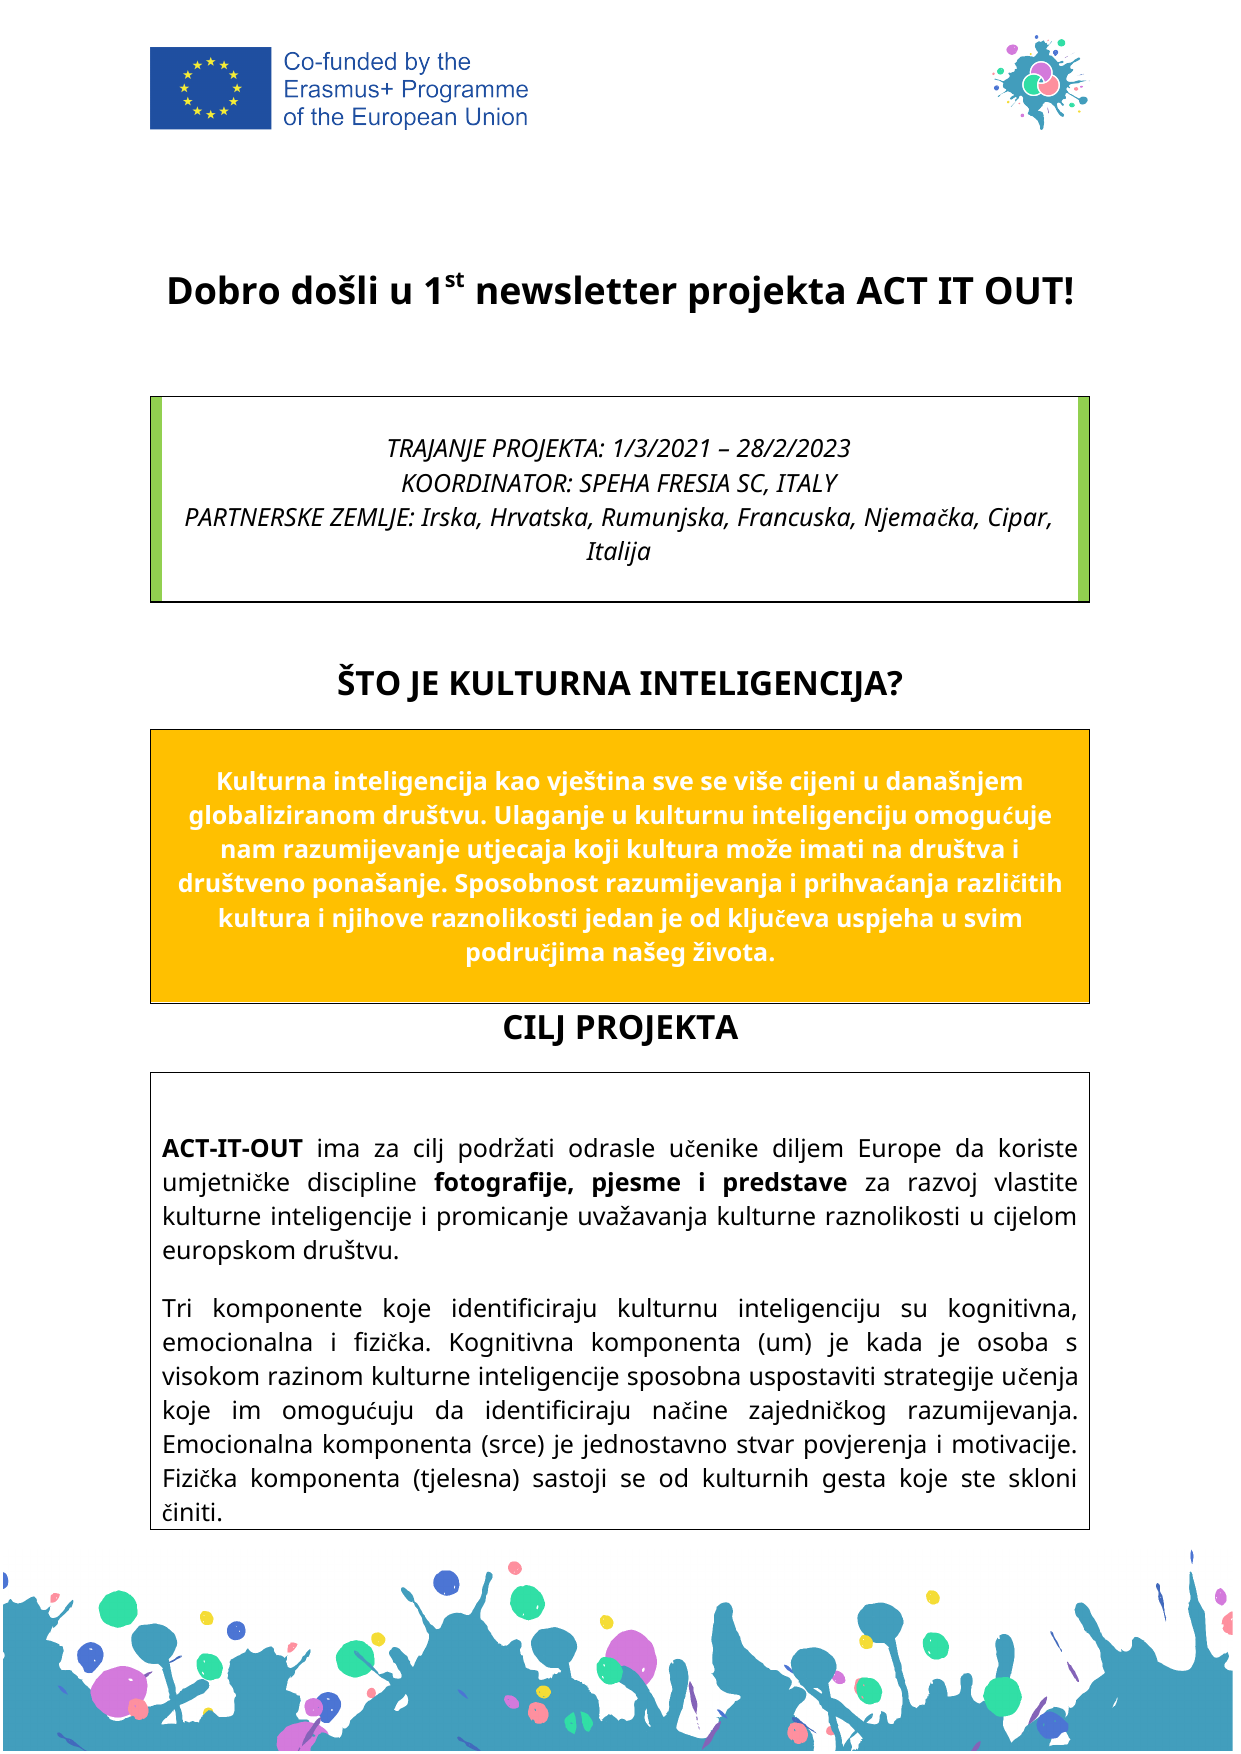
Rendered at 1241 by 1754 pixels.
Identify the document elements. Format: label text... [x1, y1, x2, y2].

text Dobro došli u 1st newsletter projekta ACT IT OUT! [150, 264, 1090, 315]
picture [992, 35, 1091, 130]
picture [1, 1549, 1233, 1750]
text CILJ PROJEKTA [150, 1004, 1090, 1049]
text ŠTO JE KULTURNA INTELIGENCIJA? [150, 660, 1090, 705]
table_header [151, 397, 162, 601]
table_header Kulturna inteligencija kao vještina sve se više cijeni u današnjem globaliziranom društvu. Ulaganje u kulturnu inteligenciju omogućuje nam razumijevanje utjecaja koji kultura može imati na društva i društveno ponašanje. Sposobnost razumijevanja i prihvaćanja različitih kultura i njihove raznolikosti jedan je od ključeva uspjeha u svim područjima našeg života. [151, 730, 1089, 1002]
picture [150, 47, 528, 130]
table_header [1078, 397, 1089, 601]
